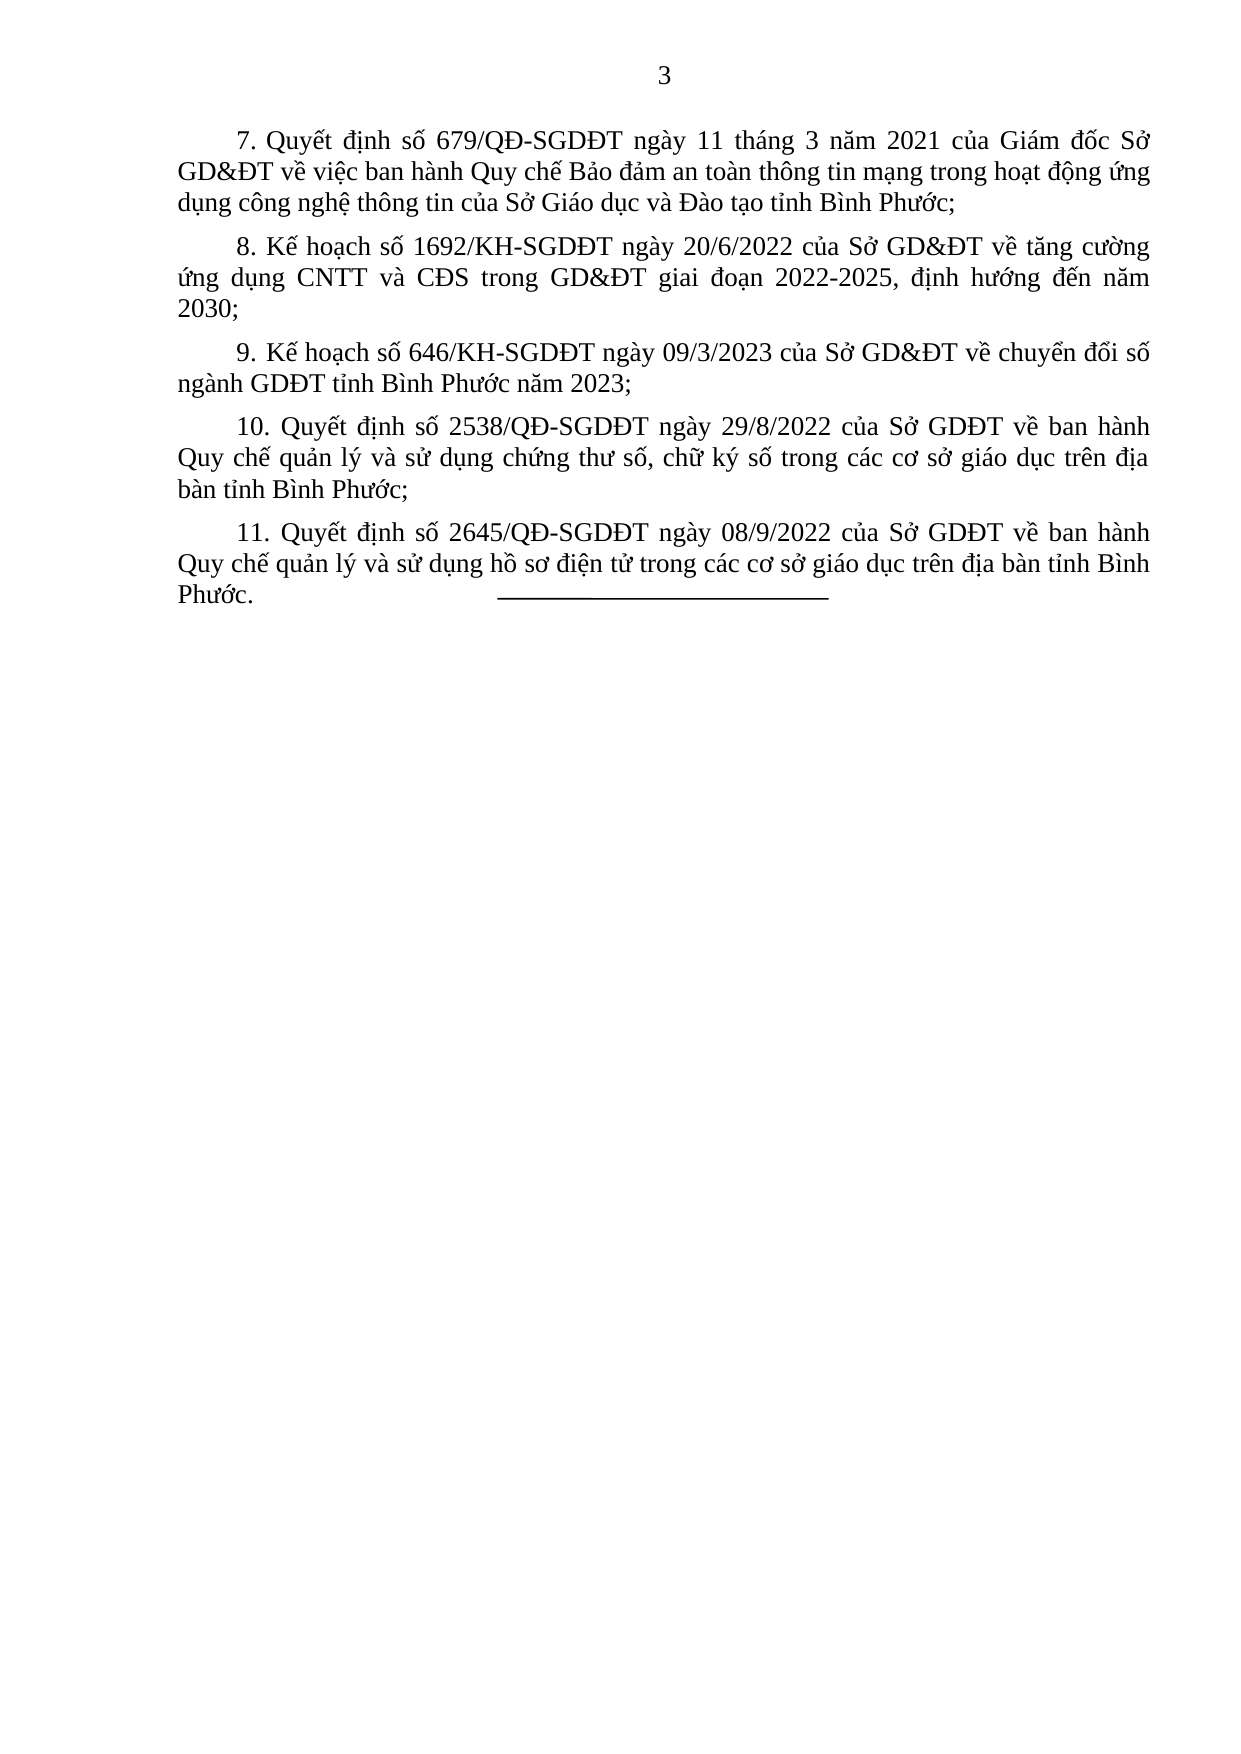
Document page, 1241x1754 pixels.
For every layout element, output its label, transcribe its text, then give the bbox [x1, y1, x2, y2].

list Quyết định số 679/QĐ-SGDĐT ngày 11 tháng 3 năm 2021 của Giám đốc Sở GD&ĐT về việc ban hành Quy chế Bảo đảm an toàn thông tin mạng trong hoạt động ứng dụng công nghệ thông tin của Sở Giáo dục và Đào tạo tỉnh Bình Phước; [177, 124, 1152, 217]
list Quyết định số 2538/QĐ-SGDĐT ngày 29/8/2022 của Sở GDĐT về ban hành Quy chế quản lý và sử dụng chứng thư số, chữ ký số trong các cơ sở giáo dục trên địa bàn tỉnh Bình Phước; [177, 410, 1152, 504]
list Kế hoạch số 1692/KH-SGDĐT ngày 20/6/2022 của Sở GD&ĐT về tăng cường ứng dụng CNTT và CĐS trong GD&ĐT giai đoạn 2022-2025, định hướng đến năm 2030; [177, 230, 1152, 323]
list Kế hoạch số 646/KH-SGDĐT ngày 09/3/2023 của Sở GD&ĐT về chuyển đổi số ngành GDĐT tỉnh Bình Phước năm 2023; [177, 336, 1152, 398]
list Quyết định số 2645/QĐ-SGDĐT ngày 08/9/2022 của Sở GDĐT về ban hành Quy chế quản lý và sử dụng hồ sơ điện tử trong các cơ sở giáo dục trên địa bàn tỉnh Bình Phước. [177, 516, 1152, 610]
